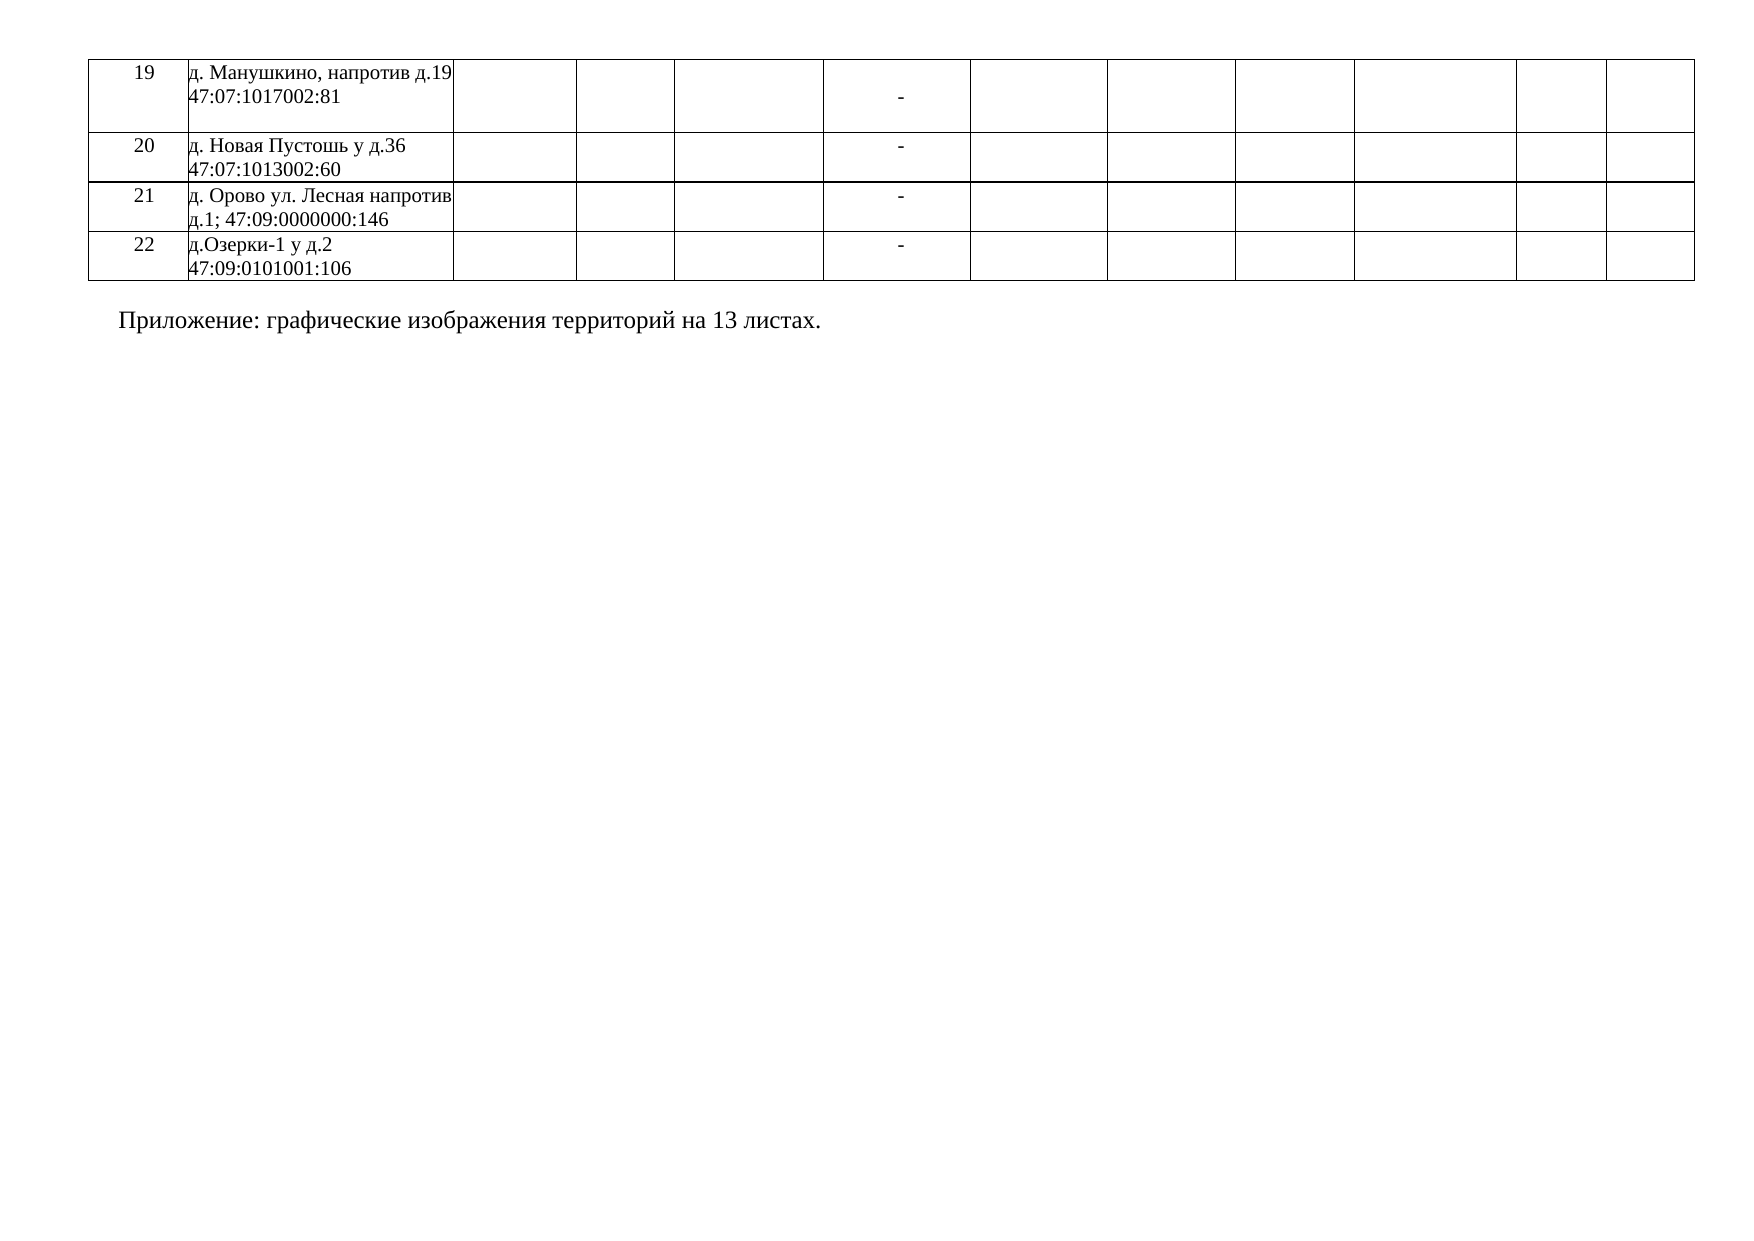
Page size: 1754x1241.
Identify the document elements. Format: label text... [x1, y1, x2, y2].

table_cell [1607, 60, 1694, 132]
table_cell [577, 232, 674, 280]
table_cell [1236, 183, 1354, 231]
table_cell [971, 232, 1107, 280]
table_cell - [824, 133, 970, 181]
table_cell [675, 183, 823, 231]
table_cell - [824, 183, 970, 231]
table_cell [1517, 183, 1606, 231]
table_cell [675, 232, 823, 280]
table_cell - [824, 60, 970, 132]
table_cell д. Новая Пустошь у д.36 47:07:1013002:60 [189, 133, 453, 181]
table_cell д. Орово ул. Лесная напротив д.1; 47:09:0000000:146 [189, 183, 453, 231]
table_cell [1517, 232, 1606, 280]
table_cell [454, 133, 576, 181]
table_cell [971, 183, 1107, 231]
table_cell [1355, 133, 1516, 181]
table_cell [1355, 183, 1516, 231]
table_cell [1355, 60, 1516, 132]
table_cell [675, 133, 823, 181]
table_cell [1108, 133, 1235, 181]
table_cell 22 [89, 232, 188, 280]
table_cell [1108, 183, 1235, 231]
table_cell [1607, 232, 1694, 280]
table_cell [1355, 232, 1516, 280]
table_cell д. Манушкино, напротив д.19 47:07:1017002:81 [189, 60, 453, 132]
table_cell д.Озерки-1 у д.2 47:09:0101001:106 [189, 232, 453, 280]
table_cell 21 [89, 183, 188, 231]
table_cell 20 [89, 133, 188, 181]
table_cell [1108, 232, 1235, 280]
text Приложение: графические изображения территорий на 13 листах. [118, 305, 1636, 334]
table_cell [1607, 183, 1694, 231]
table_cell [971, 60, 1107, 132]
table_cell [454, 232, 576, 280]
table_cell [577, 133, 674, 181]
table_cell 19 [89, 60, 188, 132]
table_cell [971, 133, 1107, 181]
table_cell [454, 183, 576, 231]
table_cell [1236, 232, 1354, 280]
table_cell [1236, 133, 1354, 181]
table_cell [1607, 133, 1694, 181]
table_cell [1108, 60, 1235, 132]
table_cell [1517, 60, 1606, 132]
table_cell [1236, 60, 1354, 132]
table_cell [577, 60, 674, 132]
table_cell [1517, 133, 1606, 181]
table_cell [675, 60, 823, 132]
table_cell [454, 60, 576, 132]
table_cell - [824, 232, 970, 280]
table_cell [577, 183, 674, 231]
